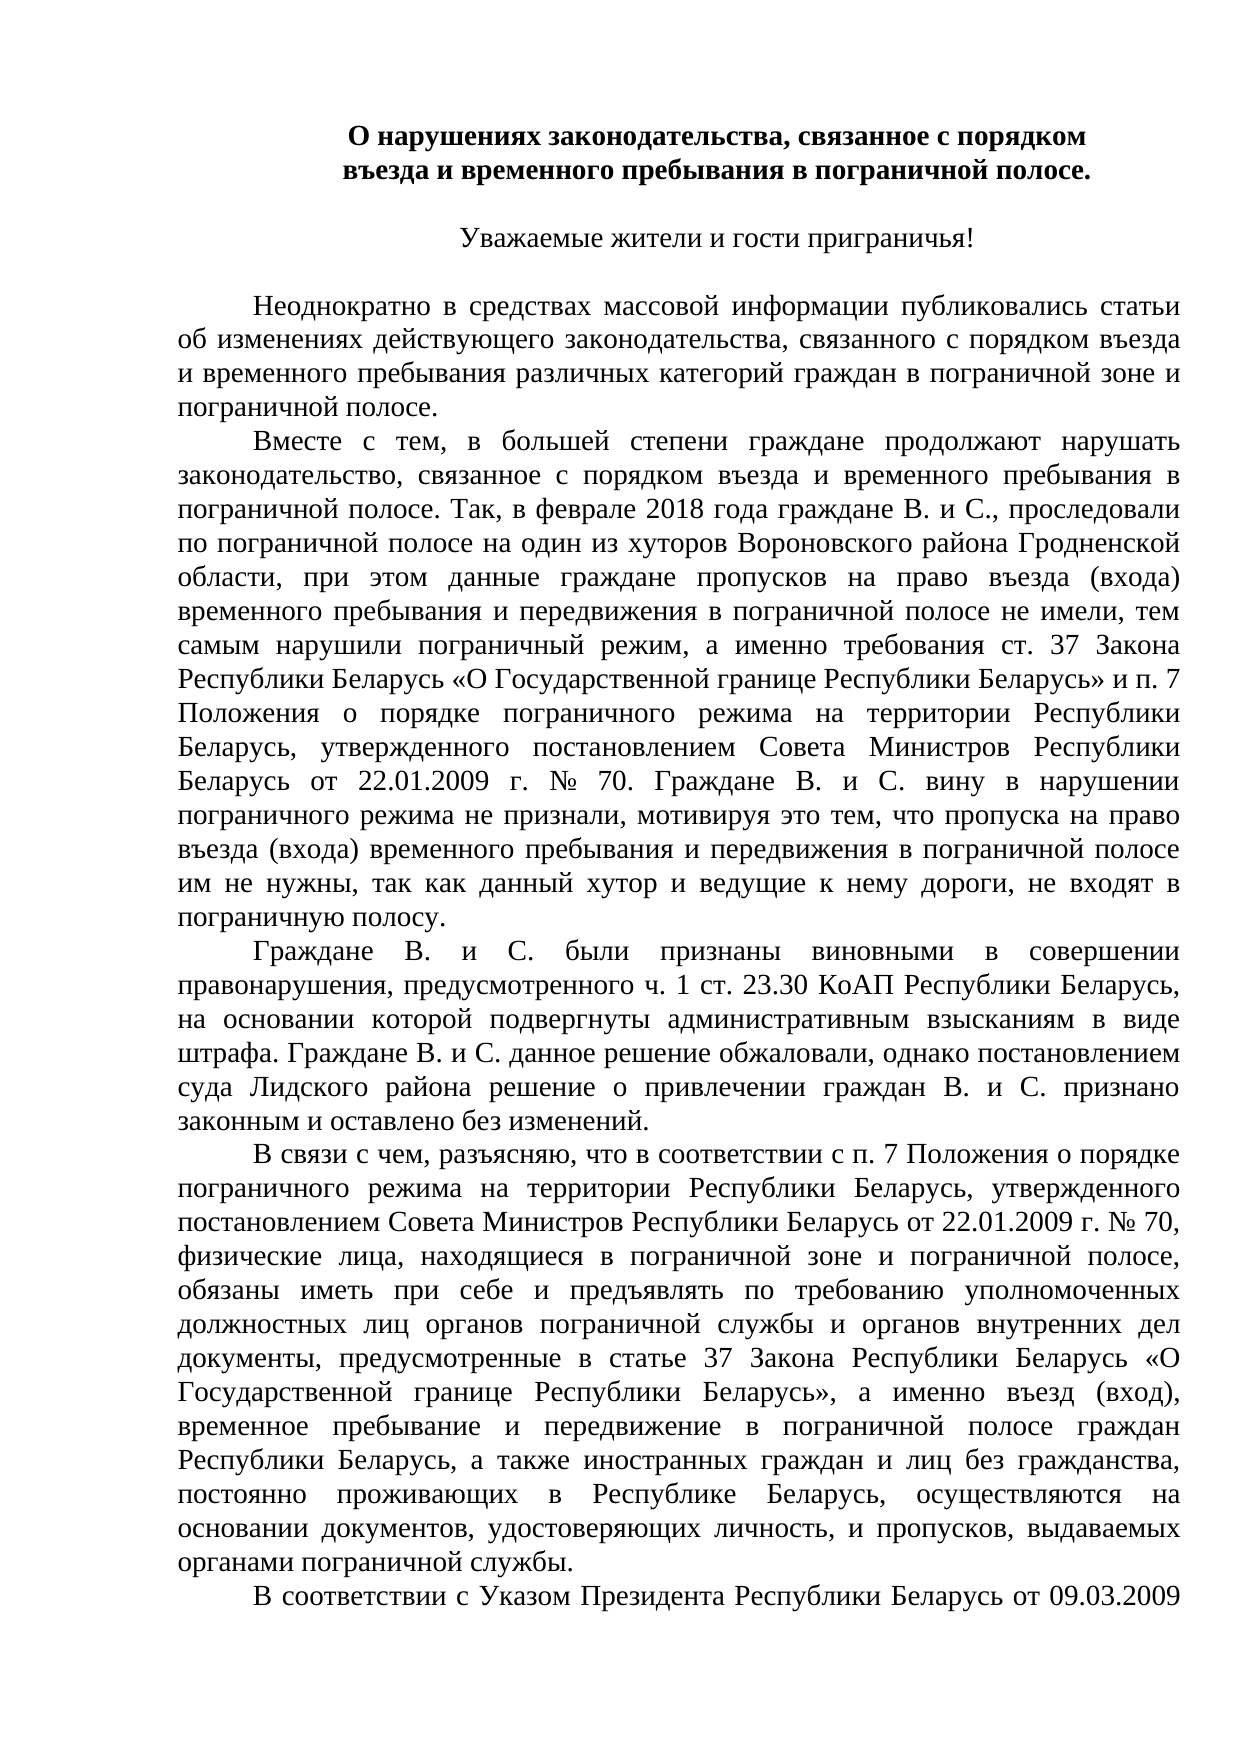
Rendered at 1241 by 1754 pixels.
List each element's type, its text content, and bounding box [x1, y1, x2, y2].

text въезда и временного пребывания в пограничной полосе. [177, 152, 1181, 186]
text В связи с чем, разъясняю, что в соответствии с п. 7 Положения о порядке пограничного режима на территории Республики Беларусь, утвержденного постановлением Совета Министров Республики Беларусь от 22.01.2009 г. № 70, физические лица, находящиеся в пограничной зоне и пограничной полосе, обязаны иметь при себе и предъявлять по требованию уполномоченных должностных лиц органов пограничной службы и органов внутренних дел документы, предусмотренные в статье 37 Закона Республики Беларусь «О Государственной границе Республики Беларусь», а именно въезд (вход), временное пребывание и передвижение в пограничной полосе граждан Республики Беларусь, а также иностранных граждан и лиц без гражданства, постоянно проживающих в Республике Беларусь, осуществляются на основании документов, удостоверяющих личность, и пропусков, выдаваемых органами пограничной службы. [177, 1137, 1181, 1578]
text О нарушениях законодательства, связанное с порядком [177, 118, 1181, 152]
text Вместе с тем, в большей степени граждане продолжают нарушать законодательство, связанное с порядком въезда и временного пребывания в пограничной полосе. Так, в феврале 2018 года граждане В. и С., проследовали по пограничной полосе на один из хуторов Вороновского района Гродненской области, при этом данные граждане пропусков на право въезда (входа) временного пребывания и передвижения в пограничной полосе не имели, тем самым нарушили пограничный режим, а именно требования ст. 37 Закона Республики Беларусь «О Государственной границе Республики Беларусь» и п. 7 Положения о порядке пограничного режима на территории Республики Беларусь, утвержденного постановлением Совета Министров Республики Беларусь от 22.01.2009 г. № 70. Граждане В. и С. вину в нарушении пограничного режима не признали, мотивируя это тем, что пропуска на право въезда (входа) временного пребывания и передвижения в пограничной полосе им не нужны, так как данный хутор и ведущие к нему дороги, не входят в пограничную полосу. [177, 424, 1181, 933]
text Уважаемые жители и гости приграничья! [177, 220, 1181, 254]
text Граждане В. и С. были признаны виновными в совершении правонарушения, предусмотренного ч. 1 ст. 23.30 КоАП Республики Беларусь, на основании которой подвергнуты административным взысканиям в виде штрафа. Граждане В. и С. данное решение обжаловали, однако постановлением суда Лидского района решение о привлечении граждан В. и С. признано законным и оставлено без изменений. [177, 933, 1181, 1137]
text Неоднократно в средствах массовой информации публиковались статьи об изменениях действующего законодательства, связанного с порядком въезда и временного пребывания различных категорий граждан в пограничной зоне и пограничной полосе. [177, 288, 1181, 424]
